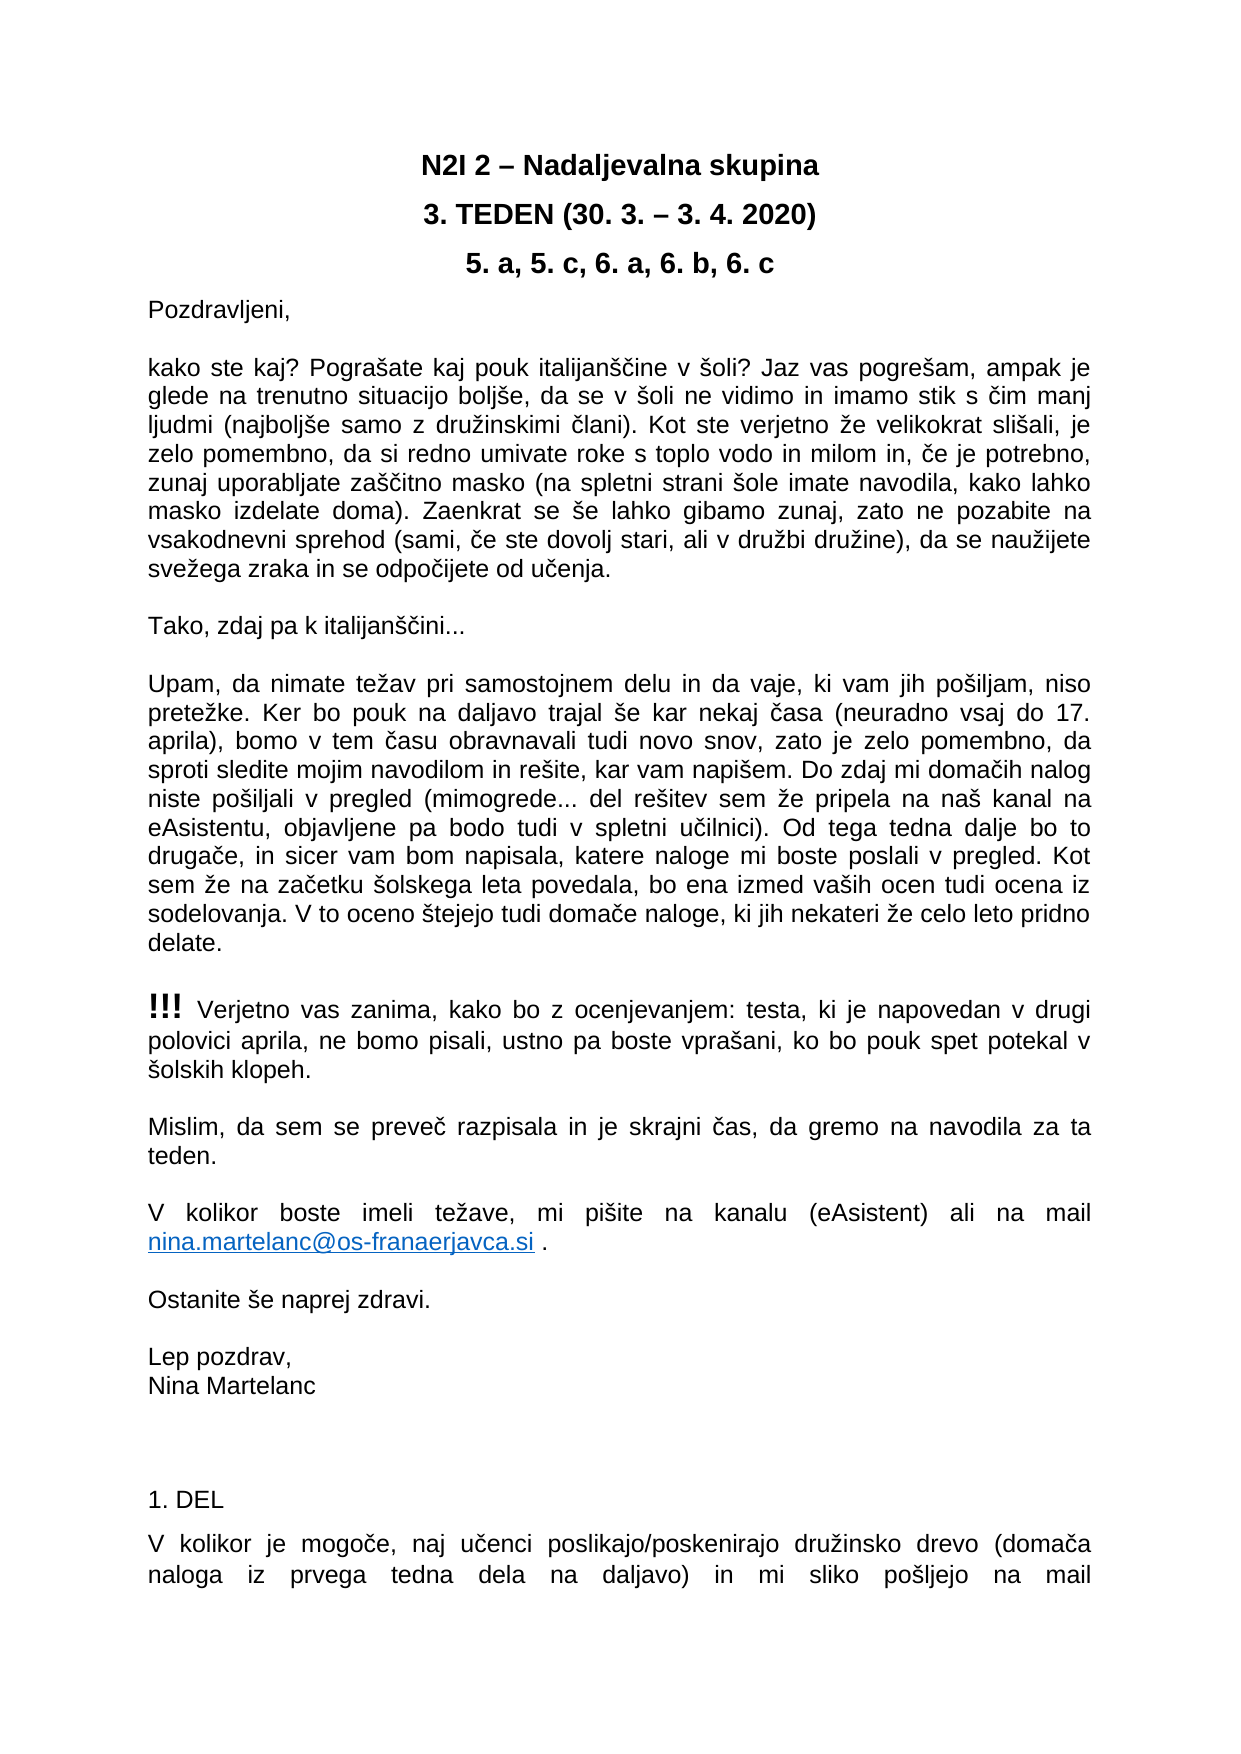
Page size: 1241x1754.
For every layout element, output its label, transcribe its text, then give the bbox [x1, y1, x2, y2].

text Ostanite še naprej zdravi. [148, 1284, 1093, 1313]
text Tako, zdaj pa k italijanščini... [148, 611, 1093, 640]
text kako ste kaj? Pograšate kaj pouk italijanščine v šoli? Jaz vas pogrešam, ampak je glede na trenutno situacijo boljše, da se v šoli ne vidimo in imamo stik s čim manj ljudmi (najboljše samo z družinskimi člani). Kot ste verjetno že velikokrat slišali, je zelo pomembno, da si redno umivate roke s toplo vodo in milom in, če je potrebno, zunaj uporabljate zaščitno masko (na spletni strani šole imate navodila, kako lahko masko izdelate doma). Zaenkrat se še lahko gibamo zunaj, zato ne pozabite na vsakodnevni sprehod (sami, če ste dovolj stari, ali v družbi družine), da se naužijete svežega zraka in se odpočijete od učenja. [148, 353, 1093, 583]
text Mislim, da sem se preveč razpisala in je skrajni čas, da gremo na navodila za ta teden. [148, 1112, 1093, 1169]
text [148, 1529, 1093, 1589]
text 3. TEDEN (30. 3. – 3. 4. 2020) [148, 197, 1093, 230]
text 5. a, 5. c, 6. a, 6. b, 6. c [148, 246, 1093, 279]
text Pozdravljeni, [148, 295, 1093, 324]
text V kolikor boste imeli težave, mi pišite na kanalu (eAsistent) ali na mail nina.martelanc@os-franaerjavca.si . [148, 1198, 1093, 1256]
text 1. DEL [148, 1485, 1093, 1513]
text !!! Verjetno vas zanima, kako bo z ocenjevanjem: testa, ki je napovedan v drugi polovici aprila, ne bomo pisali, ustno pa boste vprašani, ko bo pouk spet potekal v šolskih klopeh. [148, 985, 1093, 1083]
text Upam, da nimate težav pri samostojnem delu in da vaje, ki vam jih pošiljam, niso pretežke. Ker bo pouk na daljavo trajal še kar nekaj časa (neuradno vsaj do 17. aprila), bomo v tem času obravnavali tudi novo snov, zato je zelo pomembno, da sproti sledite mojim navodilom in rešite, kar vam napišem. Do zdaj mi domačih nalog niste pošiljali v pregled (mimogrede... del rešitev sem že pripela na naš kanal na eAsistentu, objavljene pa bodo tudi v spletni učilnici). Od tega tedna dalje bo to drugače, in sicer vam bom napisala, katere naloge mi boste poslali v pregled. Kot sem že na začetku šolskega leta povedala, bo ena izmed vaših ocen tudi ocena iz sodelovanja. V to oceno štejejo tudi domače naloge, ki jih nekateri že celo leto pridno delate. [148, 669, 1093, 956]
text N2I 2 – Nadaljevalna skupina [148, 148, 1093, 181]
text Nina Martelanc [148, 1371, 1093, 1399]
text Lep pozdrav, [148, 1342, 1093, 1371]
